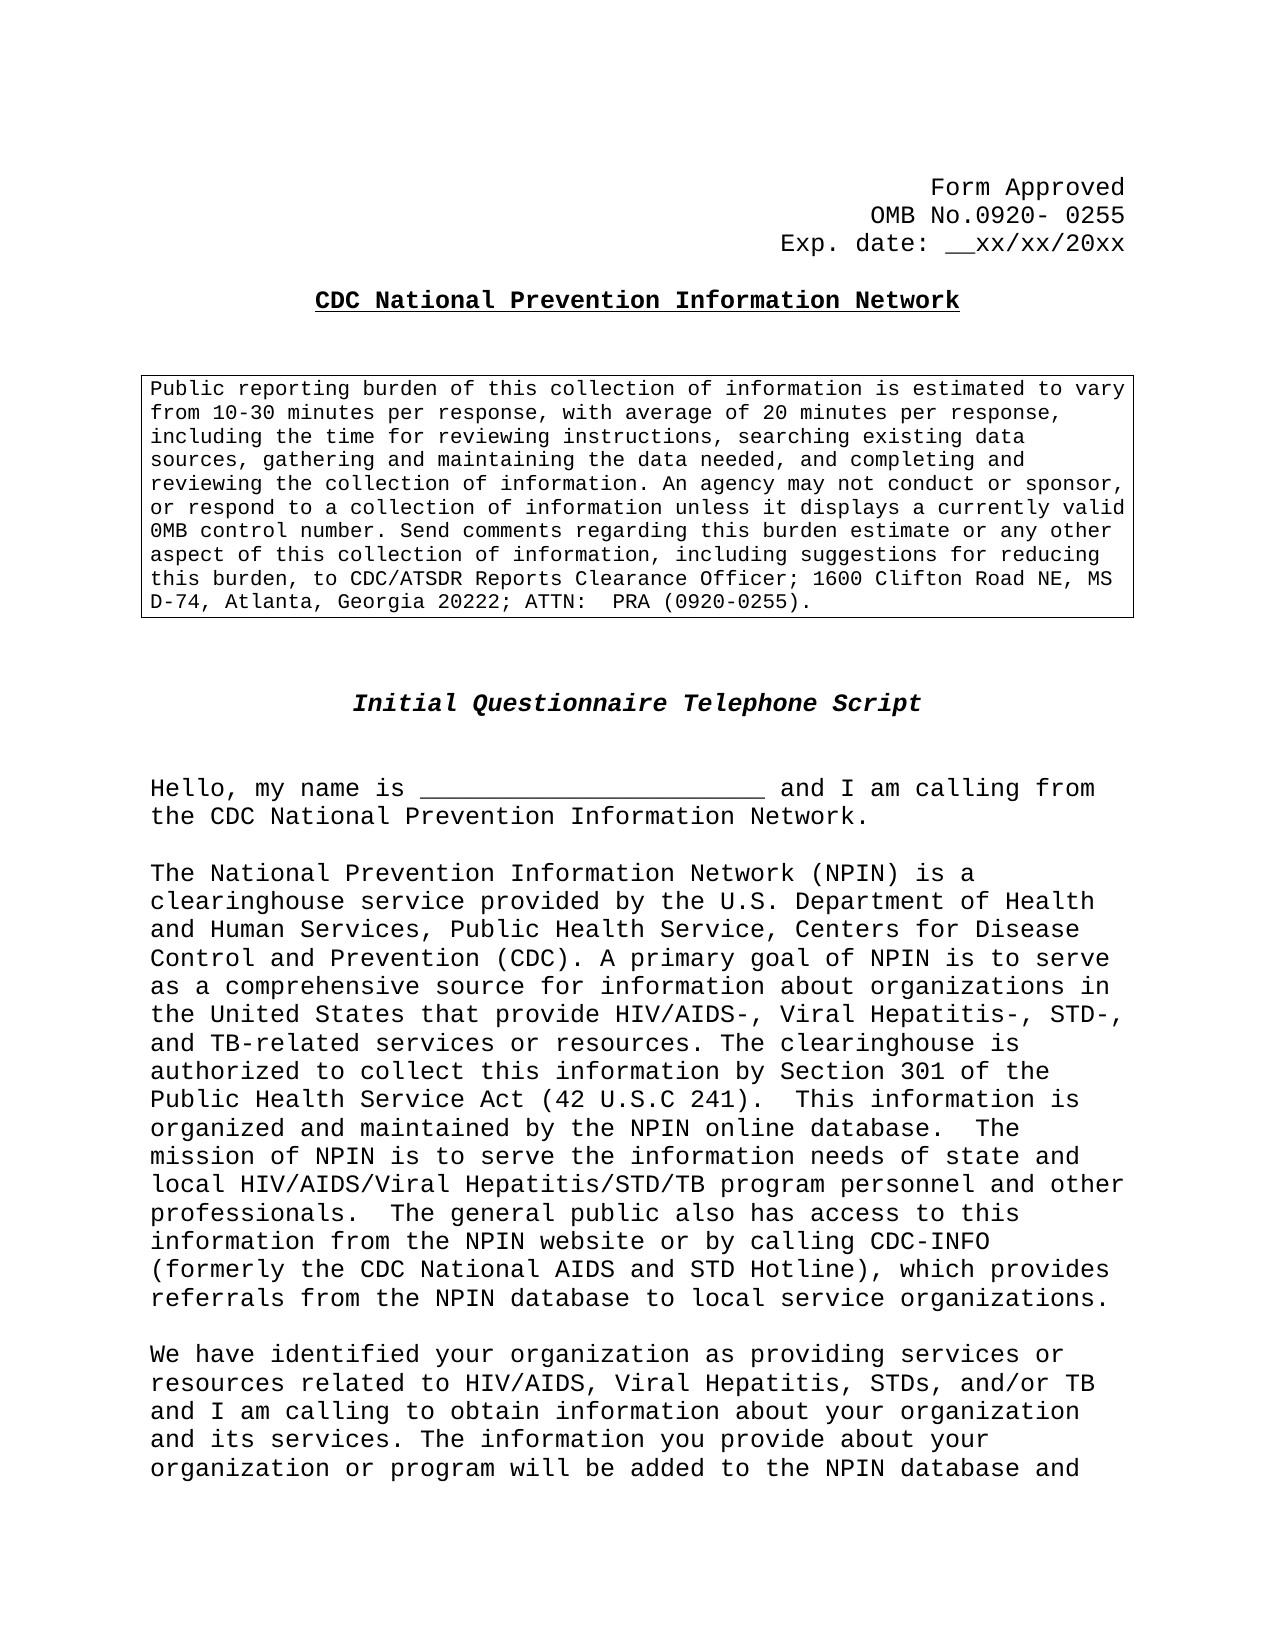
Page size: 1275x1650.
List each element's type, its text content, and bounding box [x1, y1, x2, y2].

text Form Approved [150, 174, 1125, 202]
text The National Prevention Information Network (NPIN) is a clearinghouse service provided by the U.S. Department of Health and Human Services, Public Health Service, Centers for Disease Control and Prevention (CDC). A primary goal of NPIN is to serve as a comprehensive source for information about organizations in the United States that provide HIV/AIDS-, Viral Hepatitis-, STD-, and TB-related services or resources. The clearinghouse is authorized to collect this information by Section 301 of the Public Health Service Act (42 U.S.C 241). This information is organized and maintained by the NPIN online database. The mission of NPIN is to serve the information needs of state and local HIV/AIDS/Viral Hepatitis/STD/TB program personnel and other professionals. The general public also has access to this information from the NPIN website or by calling CDC-INFO (formerly the CDC National AIDS and STD Hotline), which provides referrals from the NPIN database to local service organizations. [150, 860, 1125, 1313]
subtitle Initial Questionnaire Telephone Script [150, 690, 1125, 718]
text OMB No.0920- 0255 [150, 202, 1125, 231]
text Exp. date: __xx/xx/20xx [150, 231, 1125, 259]
text Hello, my name is _______________________ and I am calling from the CDC National Prevention Information Network. [150, 775, 1125, 832]
text Public reporting burden of this collection of information is estimated to vary from 10-30 minutes per response, with average of 20 minutes per response, including the time for reviewing instructions, searching existing data sources, gathering and maintaining the data needed, and completing and reviewing the collection of information. An agency may not conduct or sponsor, or respond to a collection of information unless it displays a currently valid 0MB control number. Send comments regarding this burden estimate or any other aspect of this collection of information, including suggestions for reducing this burden, to CDC/ATSDR Reports Clearance Officer; 1600 Clifton Road NE, MS D-74, Atlanta, Georgia 20222; ATTN: PRA (0920-0255). [142, 376, 1133, 617]
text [150, 1342, 1125, 1483]
text CDC National Prevention Information Network [150, 287, 1125, 316]
